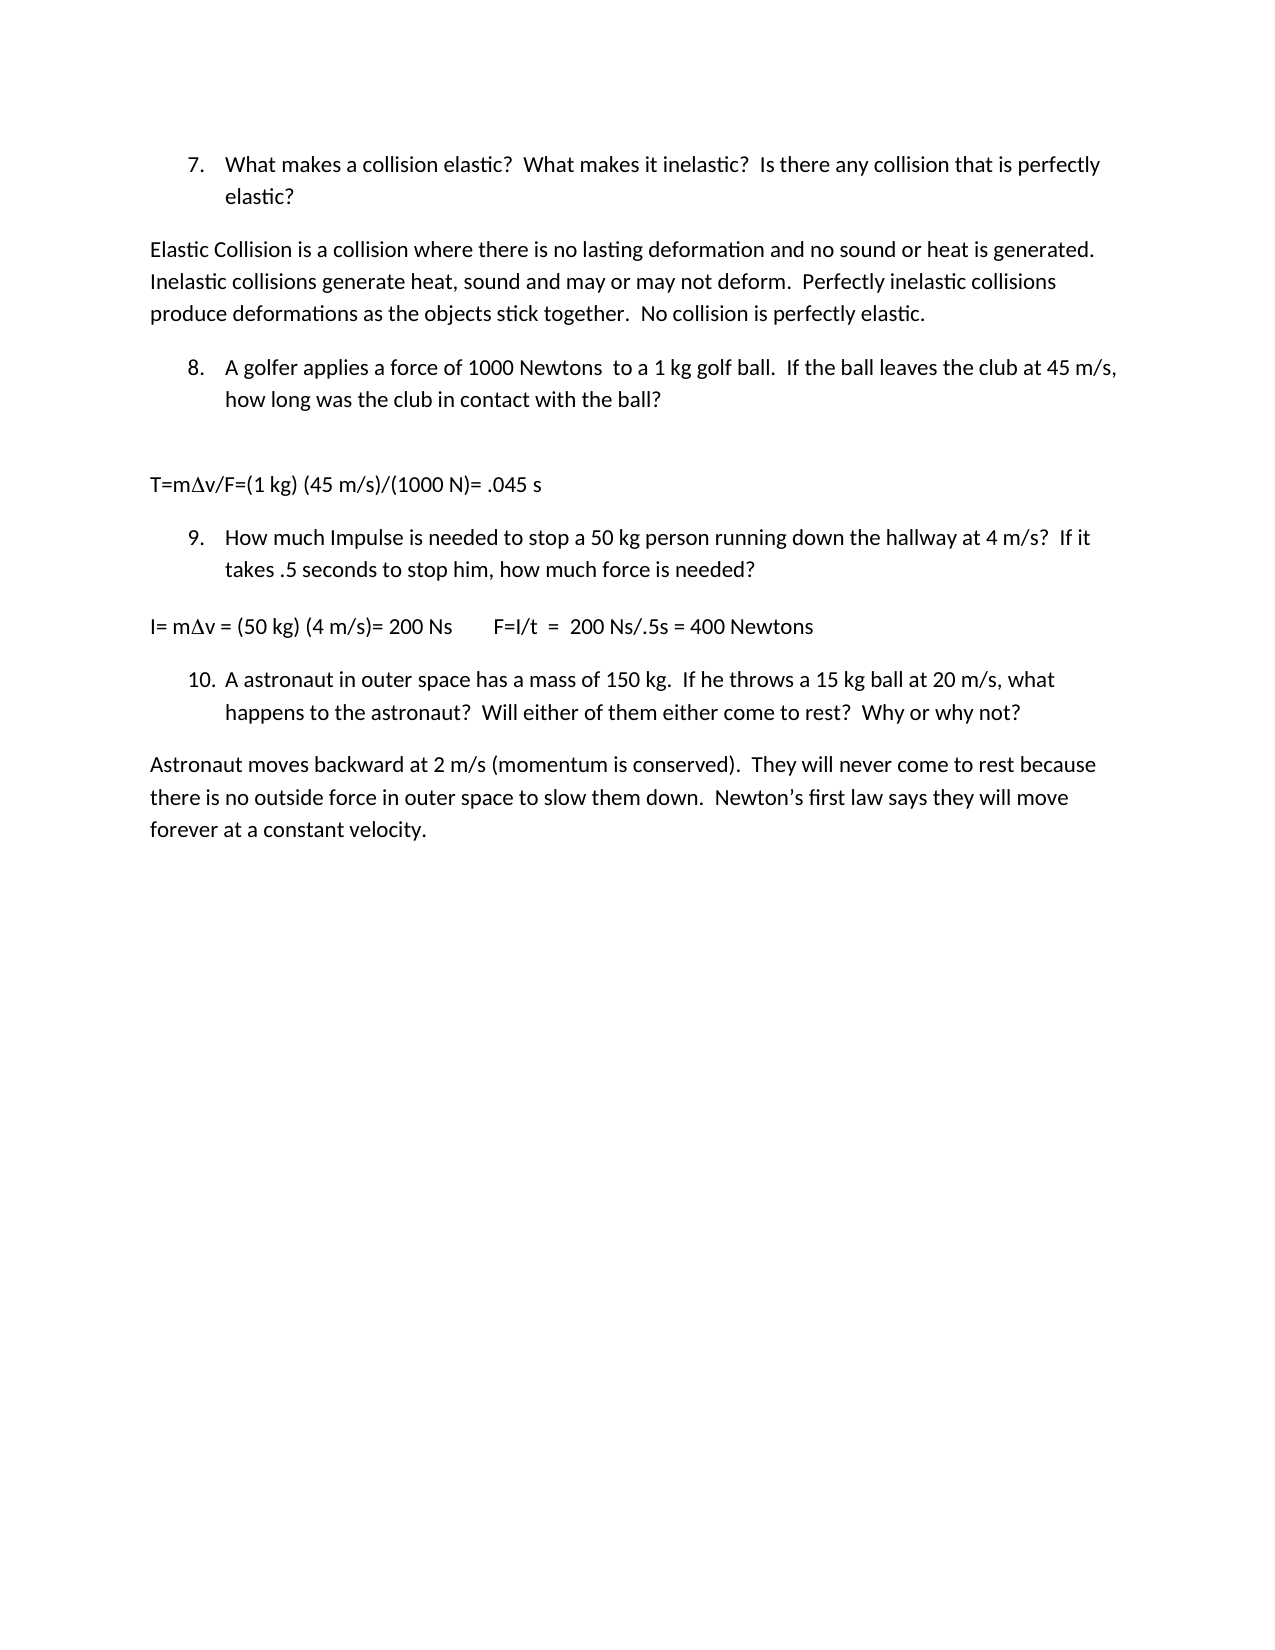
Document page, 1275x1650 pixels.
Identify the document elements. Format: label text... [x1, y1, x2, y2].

list What makes a collision elastic? What makes it inelastic? Is there any collision that is perfectly elastic? [187, 150, 1125, 210]
list A golfer applies a force of 1000 Newtons to a 1 kg golf ball. If the ball leaves the club at 45 m/s, how long was the club in contact with the ball? [187, 353, 1125, 413]
list How much Impulse is needed to stop a 50 kg person running down the hallway at 4 m/s? If it takes .5 seconds to stop him, how much force is needed? [187, 523, 1125, 583]
list A astronaut in outer space has a mass of 150 kg. If he throws a 15 kg ball at 20 m/s, what happens to the astronaut? Will either of them either come to rest? Why or why not? [187, 665, 1125, 726]
text T=mv/F=(1 kg) (45 m/s)/(1000 N)= .045 s [150, 470, 1125, 498]
text I= mv = (50 kg) (4 m/s)= 200 Ns F=I/t = 200 Ns/.5s = 400 Newtons [150, 612, 1125, 640]
text Astronaut moves backward at 2 m/s (momentum is conserved). They will never come to rest because there is no outside force in outer space to slow them down. Newton’s first law says they will move forever at a constant velocity. [150, 751, 1125, 843]
text Elastic Collision is a collision where there is no lasting deformation and no sound or heat is generated. Inelastic collisions generate heat, sound and may or may not deform. Perfectly inelastic collisions produce deformations as the objects stick together. No collision is perfectly elastic. [150, 235, 1125, 328]
